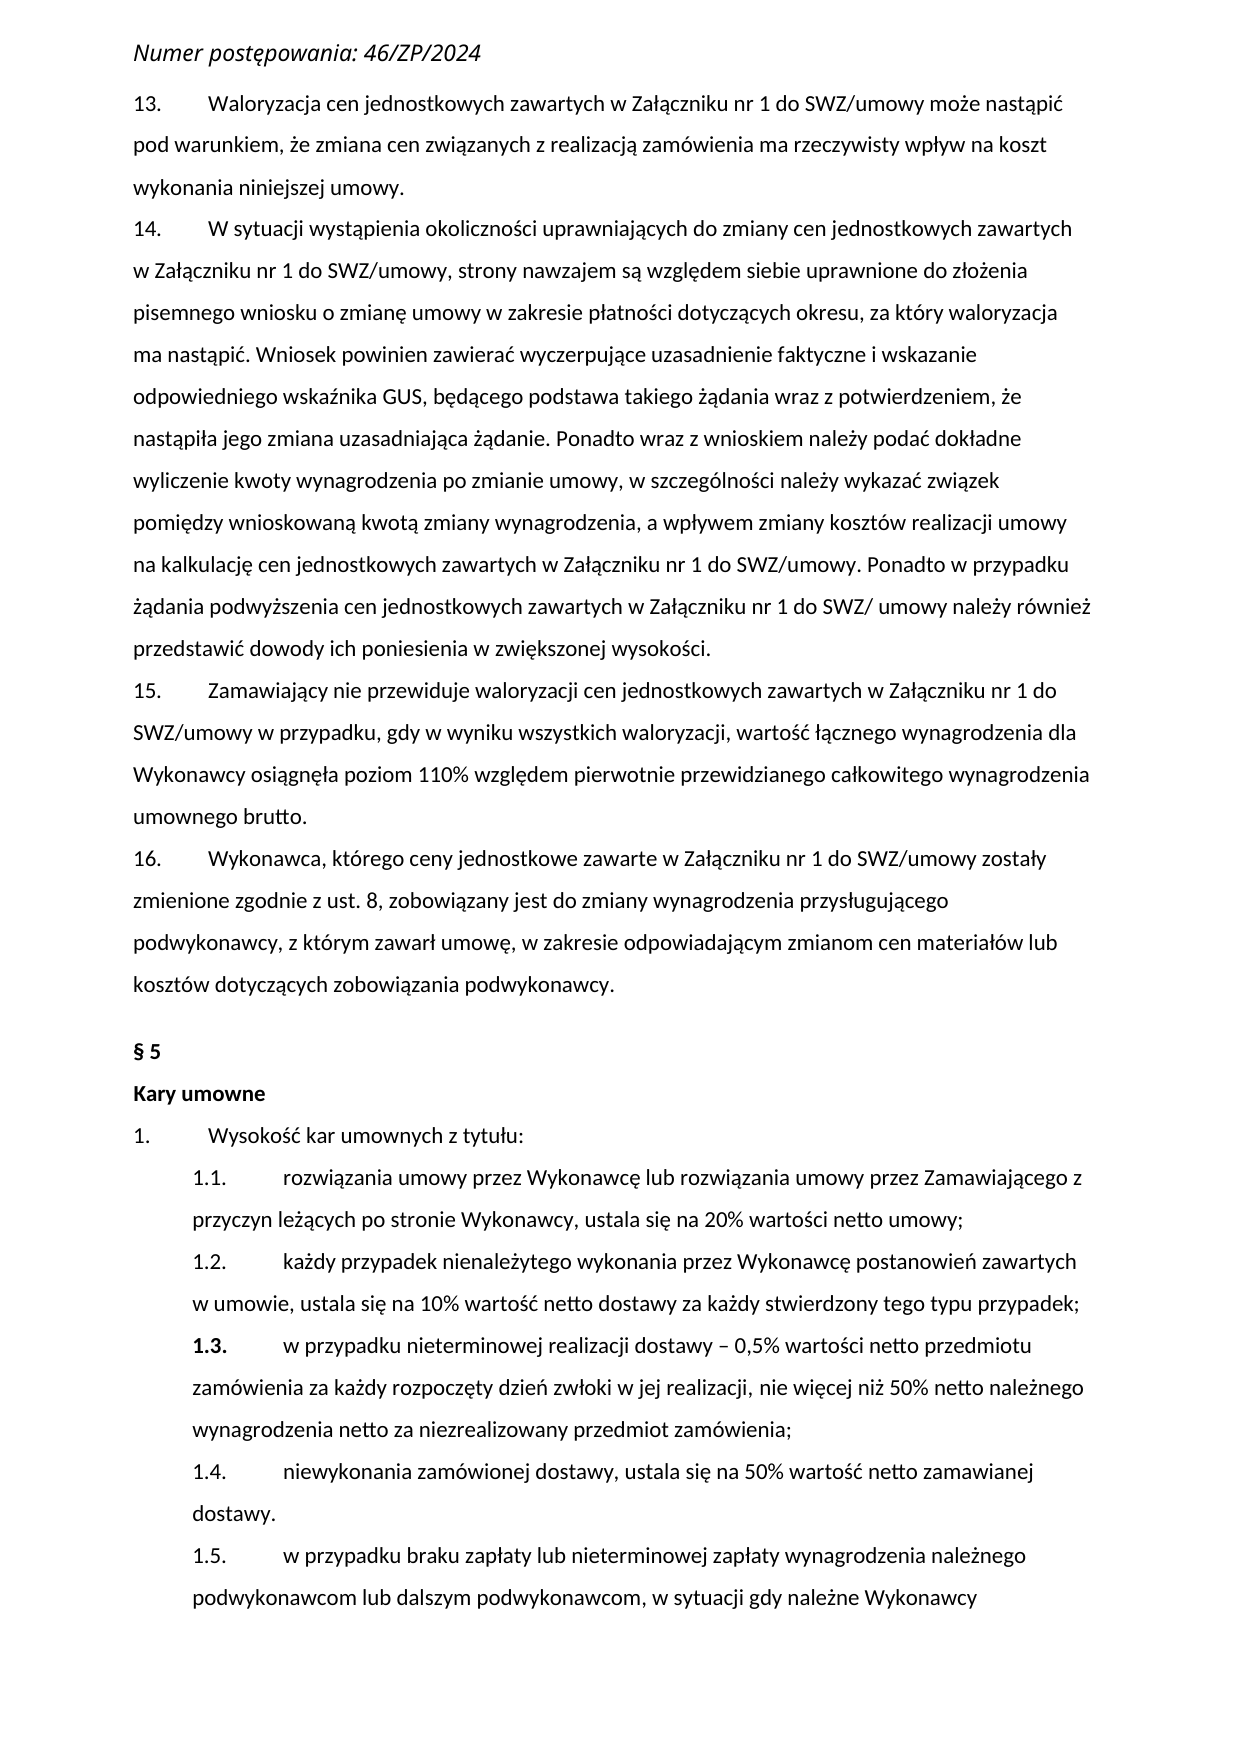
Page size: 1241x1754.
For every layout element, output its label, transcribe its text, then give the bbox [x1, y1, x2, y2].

list rozwiązania umowy przez Wykonawcę lub rozwiązania umowy przez Zamawiającego z przyczyn leżących po stronie Wykonawcy, ustala się na 20% wartości netto umowy; [192, 1163, 1092, 1233]
text Kary umowne [133, 1079, 1092, 1107]
list Zamawiający nie przewiduje waloryzacji cen jednostkowych zawartych w Załączniku nr 1 do SWZ/umowy w przypadku, gdy w wyniku wszystkich waloryzacji, wartość łącznego wynagrodzenia dla Wykonawcy osiągnęła poziom 110% względem pierwotnie przewidzianego całkowitego wynagrodzenia umownego brutto. [133, 676, 1092, 830]
list Wykonawca, którego ceny jednostkowe zawarte w Załączniku nr 1 do SWZ/umowy zostały zmienione zgodnie z ust. 8, zobowiązany jest do zmiany wynagrodzenia przysługującego podwykonawcy, z którym zawarł umowę, w zakresie odpowiadającym zmianom cen materiałów lub kosztów dotyczących zobowiązania podwykonawcy. [133, 844, 1092, 998]
text § 5 [133, 1037, 1082, 1065]
list Waloryzacja cen jednostkowych zawartych w Załączniku nr 1 do SWZ/umowy może nastąpić pod warunkiem, że zmiana cen związanych z realizacją zamówienia ma rzeczywisty wpływ na koszt wykonania niniejszej umowy. [133, 89, 1092, 201]
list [192, 1541, 1092, 1611]
list Wysokość kar umownych z tytułu: [133, 1121, 1092, 1149]
list niewykonania zamówionej dostawy, ustala się na 50% wartość netto zamawianej dostawy. [192, 1457, 1092, 1527]
list W sytuacji wystąpienia okoliczności uprawniających do zmiany cen jednostkowych zawartych w Załączniku nr 1 do SWZ/umowy, strony nawzajem są względem siebie uprawnione do złożenia pisemnego wniosku o zmianę umowy w zakresie płatności dotyczących okresu, za który waloryzacja ma nastąpić. Wniosek powinien zawierać wyczerpujące uzasadnienie faktyczne i wskazanie odpowiedniego wskaźnika GUS, będącego podstawa takiego żądania wraz z potwierdzeniem, że nastąpiła jego zmiana uzasadniająca żądanie. Ponadto wraz z wnioskiem należy podać dokładne wyliczenie kwoty wynagrodzenia po zmianie umowy, w szczególności należy wykazać związek pomiędzy wnioskowaną kwotą zmiany wynagrodzenia, a wpływem zmiany kosztów realizacji umowy na kalkulację cen jednostkowych zawartych w Załączniku nr 1 do SWZ/umowy. Ponadto w przypadku żądania podwyższenia cen jednostkowych zawartych w Załączniku nr 1 do SWZ/ umowy należy również przedstawić dowody ich poniesienia w zwiększonej wysokości. [133, 214, 1092, 662]
list w przypadku nieterminowej realizacji dostawy – 0,5% wartości netto przedmiotu zamówienia za każdy rozpoczęty dzień zwłoki w jej realizacji, nie więcej niż 50% netto należnego wynagrodzenia netto za niezrealizowany przedmiot zamówienia; [192, 1331, 1092, 1443]
list każdy przypadek nienależytego wykonania przez Wykonawcę postanowień zawartych w umowie, ustala się na 10% wartość netto dostawy za każdy stwierdzony tego typu przypadek; [192, 1247, 1092, 1317]
